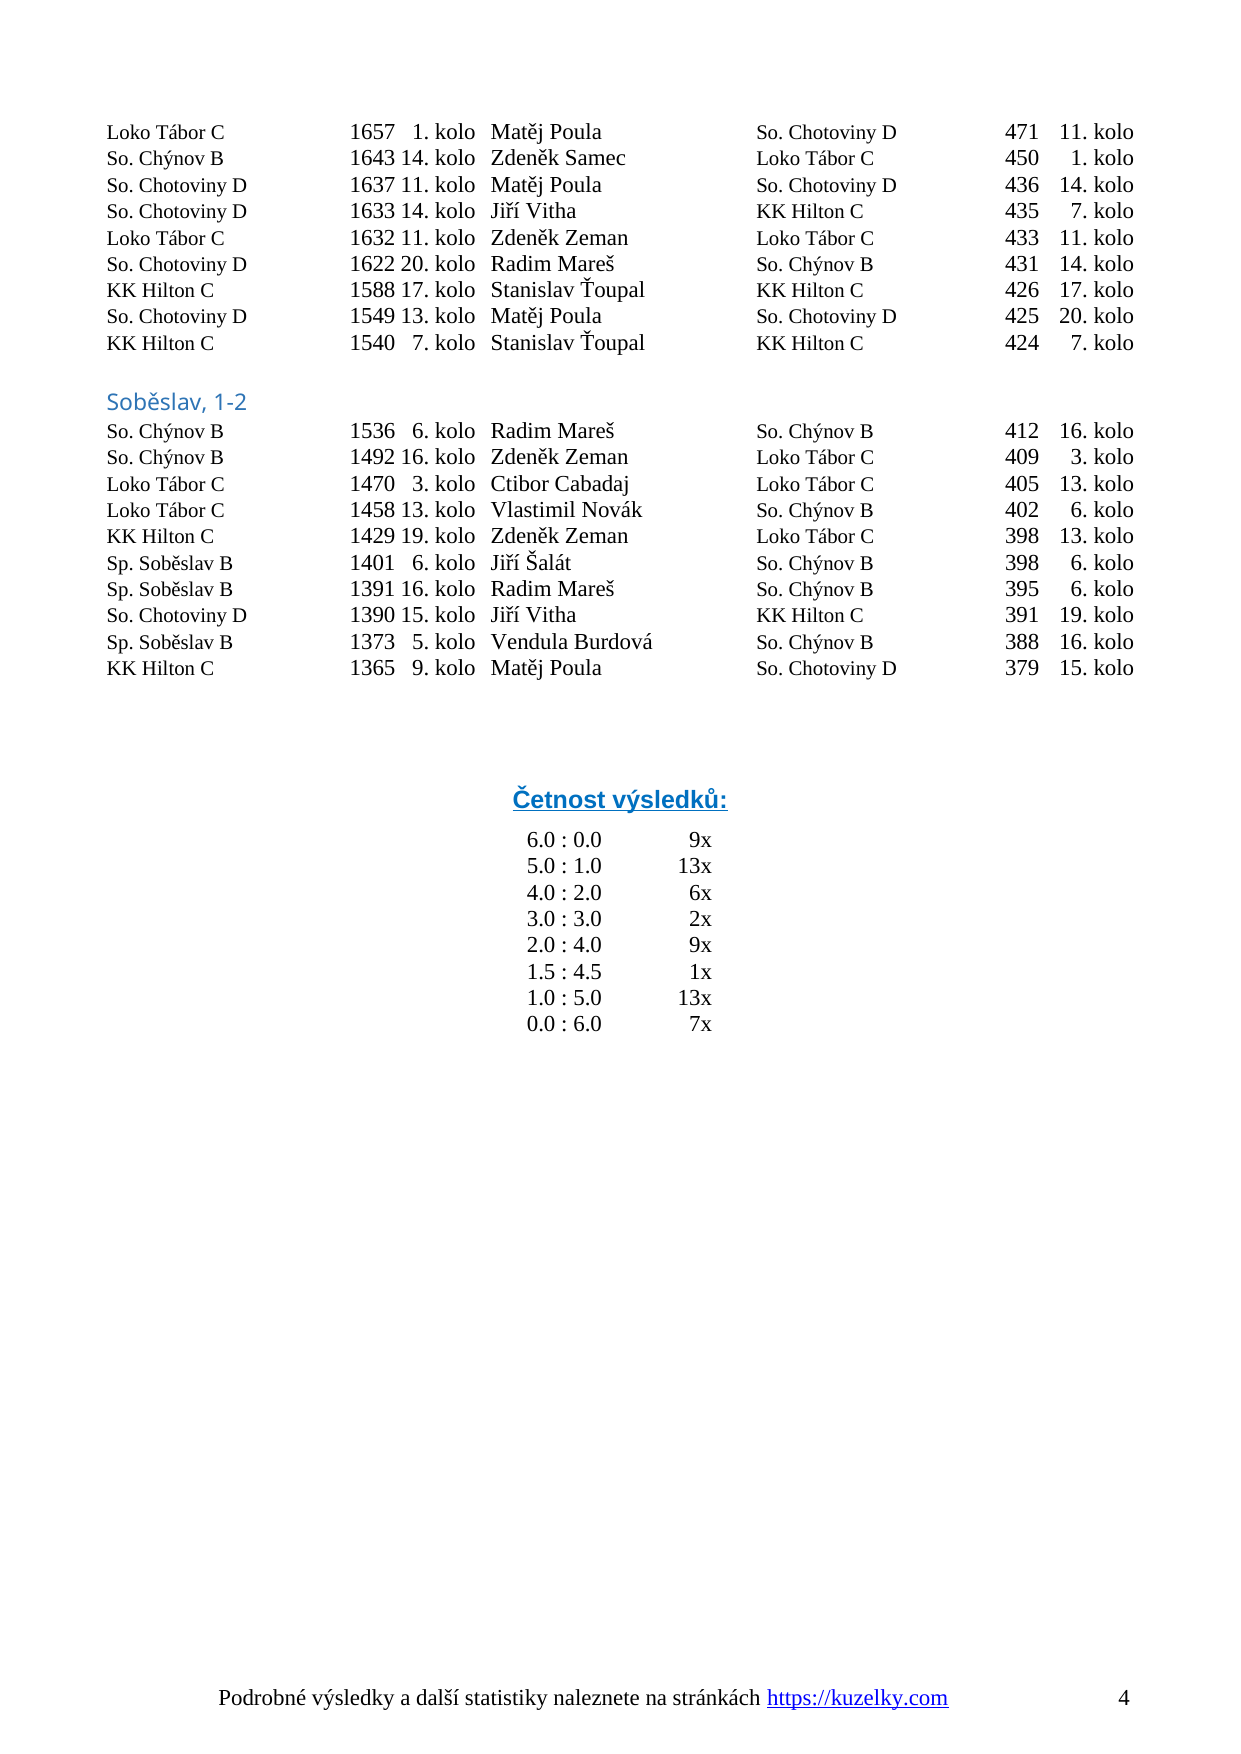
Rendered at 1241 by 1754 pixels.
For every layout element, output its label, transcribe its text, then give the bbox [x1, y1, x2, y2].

text Četnost výsledků: [94, 785, 1145, 813]
text Sp. Soběslav B 1391 16. kolo Radim Mareš So. Chýnov B 395 6. kolo [106, 575, 1134, 602]
text So. Chotoviny D 1549 13. kolo Matěj Poula So. Chotoviny D 425 20. kolo [106, 303, 1134, 329]
text 3.0 : 3.0 2x [106, 905, 1134, 931]
text Sp. Soběslav B 1401 6. kolo Jiří Šalát So. Chýnov B 398 6. kolo [106, 549, 1134, 575]
text So. Chýnov B 1492 16. kolo Zdeněk Zeman Loko Tábor C 409 3. kolo [106, 443, 1134, 470]
text 4.0 : 2.0 6x [106, 879, 1134, 905]
text Loko Tábor C 1470 3. kolo Ctibor Cabadaj Loko Tábor C 405 13. kolo [106, 470, 1134, 496]
text Loko Tábor C 1632 11. kolo Zdeněk Zeman Loko Tábor C 433 11. kolo [106, 223, 1134, 250]
text So. Chotoviny D 1637 11. kolo Matěj Poula So. Chotoviny D 436 14. kolo [106, 171, 1134, 197]
text Loko Tábor C 1458 13. kolo Vlastimil Novák So. Chýnov B 402 6. kolo [106, 496, 1134, 522]
text 2.0 : 4.0 9x [106, 931, 1134, 958]
text 0.0 : 6.0 7x [106, 1010, 1134, 1037]
text Loko Tábor C 1657 1. kolo Matěj Poula So. Chotoviny D 471 11. kolo [106, 118, 1134, 144]
text So. Chýnov B 1643 14. kolo Zdeněk Samec Loko Tábor C 450 1. kolo [106, 144, 1134, 171]
text 1.5 : 4.5 1x [106, 958, 1134, 984]
text KK Hilton C 1540 7. kolo Stanislav Ťoupal KK Hilton C 424 7. kolo [106, 329, 1134, 355]
text 5.0 : 1.0 13x [106, 852, 1134, 879]
text So. Chotoviny D 1633 14. kolo Jiří Vitha KK Hilton C 435 7. kolo [106, 197, 1134, 223]
text Sp. Soběslav B 1373 5. kolo Vendula Burdová So. Chýnov B 388 16. kolo [106, 628, 1134, 654]
text KK Hilton C 1588 17. kolo Stanislav Ťoupal KK Hilton C 426 17. kolo [106, 276, 1134, 303]
text 6.0 : 0.0 9x [106, 826, 1134, 852]
text KK Hilton C 1365 9. kolo Matěj Poula So. Chotoviny D 379 15. kolo [106, 654, 1134, 681]
text So. Chotoviny D 1390 15. kolo Jiří Vitha KK Hilton C 391 19. kolo [106, 602, 1134, 628]
subtitle Soběslav, 1-2 [106, 386, 1134, 417]
text 1.0 : 5.0 13x [106, 984, 1134, 1010]
text KK Hilton C 1429 19. kolo Zdeněk Zeman Loko Tábor C 398 13. kolo [106, 522, 1134, 549]
text So. Chotoviny D 1622 20. kolo Radim Mareš So. Chýnov B 431 14. kolo [106, 250, 1134, 276]
text So. Chýnov B 1536 6. kolo Radim Mareš So. Chýnov B 412 16. kolo [106, 417, 1134, 443]
